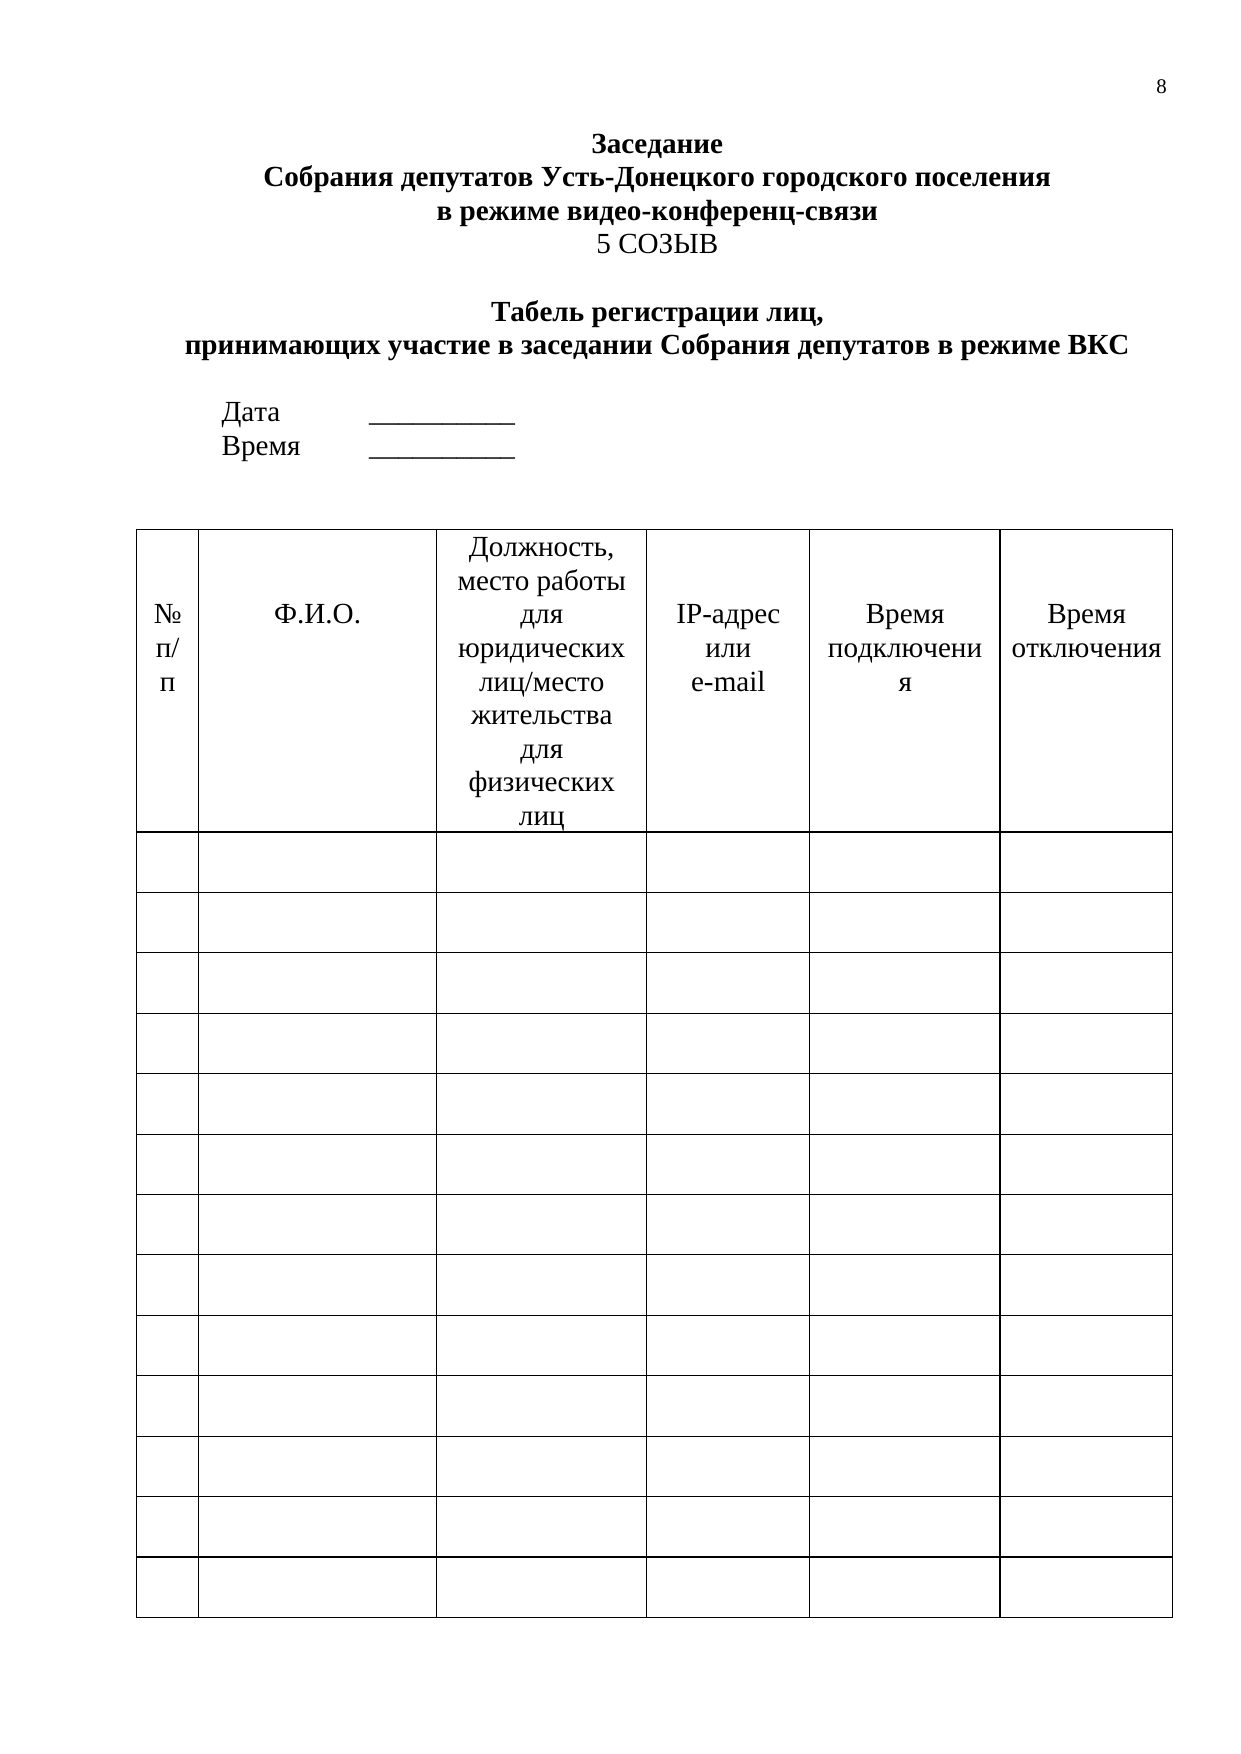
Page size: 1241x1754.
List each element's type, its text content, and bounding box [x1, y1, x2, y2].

table_cell [137, 833, 198, 892]
table_cell [199, 1074, 436, 1133]
table_cell [647, 833, 809, 892]
table_cell [1001, 1074, 1172, 1133]
table_cell [810, 1195, 999, 1254]
text Дата __________ [148, 394, 1167, 428]
text 5 СОЗЫВ [148, 227, 1167, 260]
table_cell [647, 1074, 809, 1133]
table_cell [1001, 1014, 1172, 1073]
table_cell [137, 1195, 198, 1254]
table_cell [810, 1497, 999, 1556]
table_header Время подключения [810, 530, 999, 831]
table_cell [810, 833, 999, 892]
table_cell [1001, 833, 1172, 892]
table_cell [647, 1376, 809, 1436]
table_cell [437, 1195, 646, 1254]
table_cell [137, 893, 198, 952]
table_cell [137, 1497, 198, 1556]
table_cell [647, 953, 809, 1013]
table_cell [437, 1558, 646, 1617]
table_cell [647, 1195, 809, 1254]
table_header Ф.И.О. [199, 530, 436, 831]
table_cell [810, 1558, 999, 1617]
table_cell [437, 1437, 646, 1496]
text Заседание [148, 126, 1167, 159]
text Собрания депутатов Усть-Донецкого городского поселения [148, 159, 1167, 193]
table_cell [199, 1437, 436, 1496]
table_cell [437, 953, 646, 1013]
table_cell [137, 1376, 198, 1436]
text Время __________ [148, 428, 1167, 461]
table_cell [137, 1437, 198, 1496]
table_cell [437, 1014, 646, 1073]
table_cell [1001, 1376, 1172, 1436]
table_cell [199, 1558, 436, 1617]
table_cell [437, 1376, 646, 1436]
table_cell [137, 1255, 198, 1315]
table_cell [199, 953, 436, 1013]
table_cell [199, 1014, 436, 1073]
table_header Должность, место работы для юридических лиц/место жительства для физических лиц [437, 530, 646, 831]
table_cell [810, 1135, 999, 1194]
table_cell [810, 953, 999, 1013]
table_cell [137, 953, 198, 1013]
table_cell [1001, 1195, 1172, 1254]
table_cell [199, 1376, 436, 1436]
table_cell [810, 1437, 999, 1496]
text Табель регистрации лиц, [148, 294, 1167, 327]
table_cell [1001, 1255, 1172, 1315]
table_cell [199, 1255, 436, 1315]
table_cell [1001, 1497, 1172, 1556]
table_cell [810, 1316, 999, 1375]
table_cell [647, 1014, 809, 1073]
table_cell [437, 1074, 646, 1133]
text принимающих участие в заседании Собрания депутатов в режиме ВКС [148, 327, 1167, 361]
table_cell [1001, 1316, 1172, 1375]
table_cell [647, 1497, 809, 1556]
table_cell [437, 1497, 646, 1556]
table_cell [199, 833, 436, 892]
table_cell [199, 1135, 436, 1194]
table_header IP-адрес или е-mail [647, 530, 809, 831]
table_cell [437, 1316, 646, 1375]
table_cell [647, 1135, 809, 1194]
table_cell [437, 1135, 646, 1194]
table_cell [647, 1255, 809, 1315]
table_cell [437, 1255, 646, 1315]
table_cell [199, 1497, 436, 1556]
table_cell [1001, 953, 1172, 1013]
table_cell [647, 1316, 809, 1375]
text в режиме видео-конференц-связи [148, 193, 1167, 227]
table_cell [137, 1014, 198, 1073]
table_cell [137, 1074, 198, 1133]
table_cell [810, 1074, 999, 1133]
table_header Время отключения [1001, 530, 1172, 831]
table_cell [199, 1316, 436, 1375]
table_cell [137, 1135, 198, 1194]
table_cell [1001, 1437, 1172, 1496]
table_cell [437, 893, 646, 952]
table_cell [199, 1195, 436, 1254]
table_cell [647, 1437, 809, 1496]
table_cell [1001, 1135, 1172, 1194]
table_cell [1001, 893, 1172, 952]
table_cell [1001, 1558, 1172, 1617]
table_cell [137, 1558, 198, 1617]
table_header № п/п [137, 530, 198, 831]
table_cell [810, 893, 999, 952]
table_cell [810, 1014, 999, 1073]
table_cell [137, 1316, 198, 1375]
table_cell [647, 893, 809, 952]
table_cell [199, 893, 436, 952]
table_cell [647, 1558, 809, 1617]
table_cell [810, 1376, 999, 1436]
table_cell [810, 1255, 999, 1315]
table_cell [437, 833, 646, 892]
